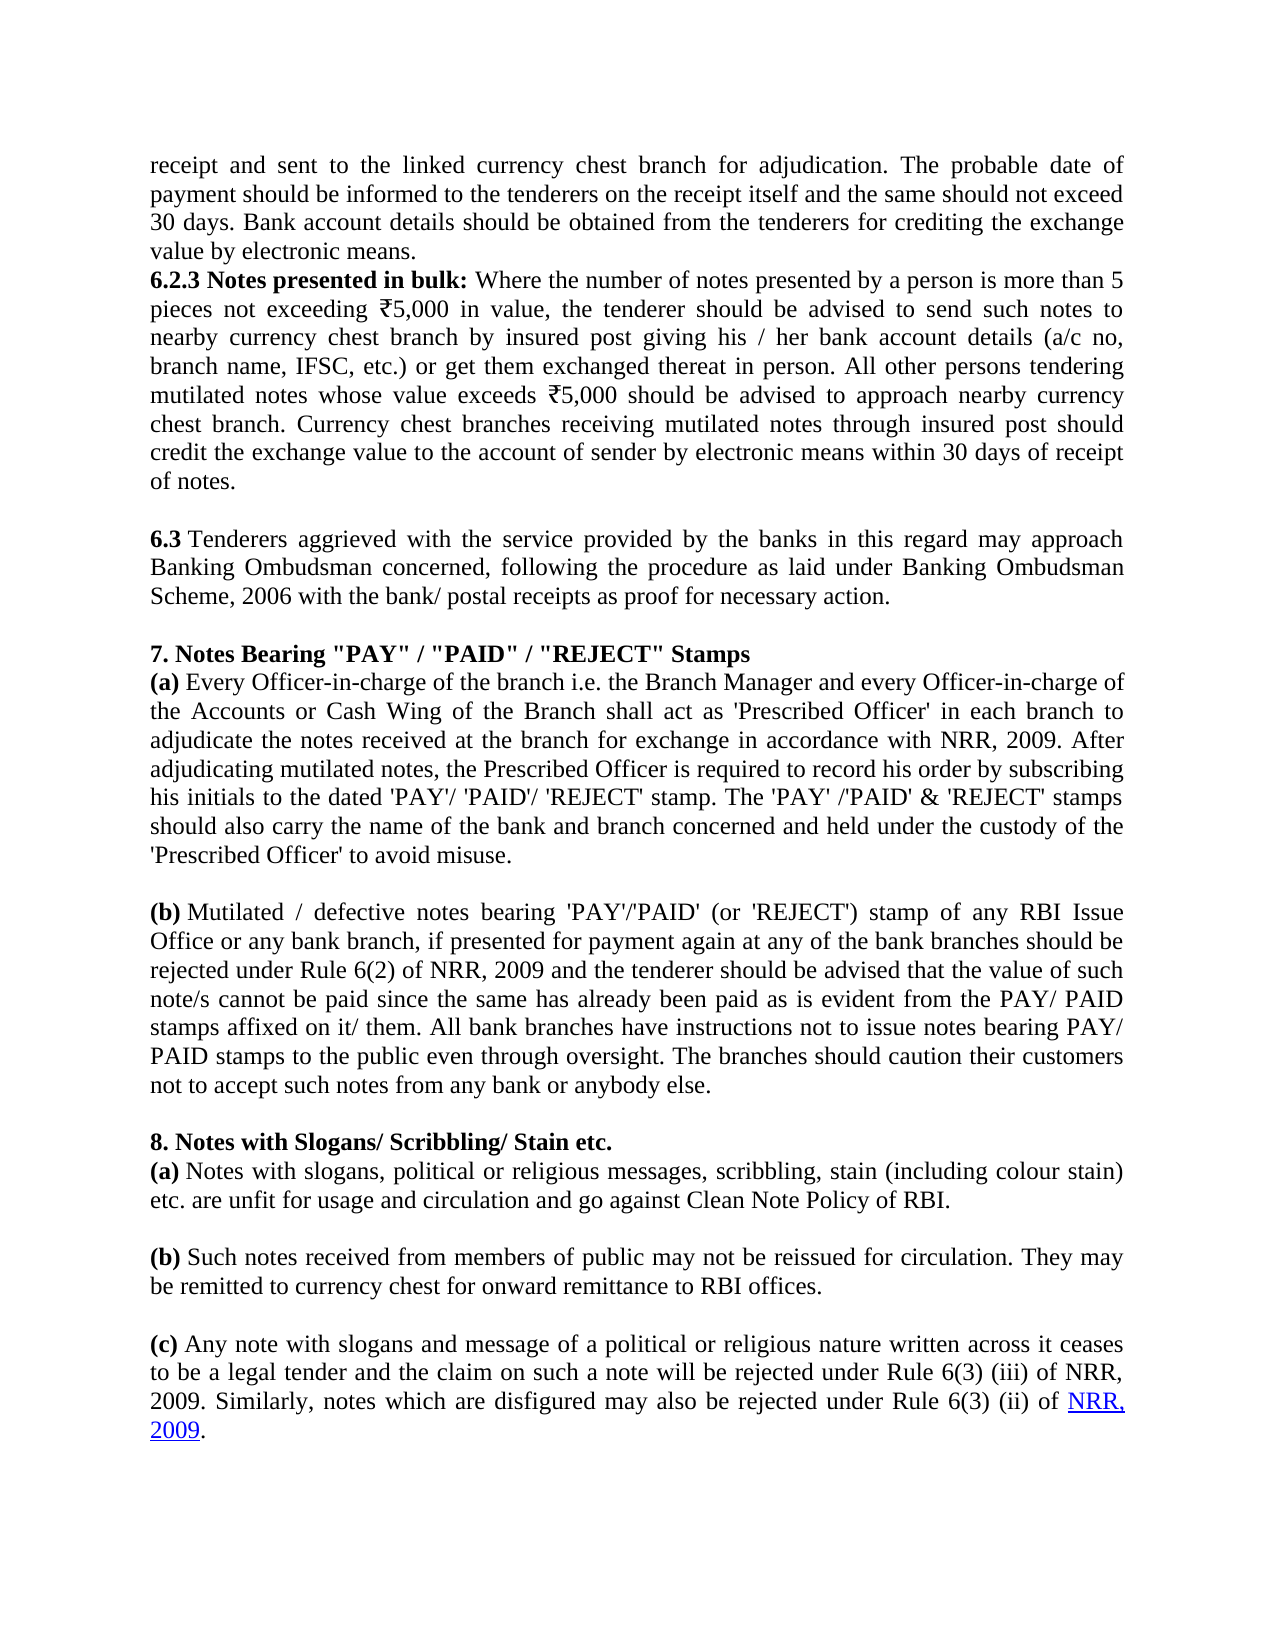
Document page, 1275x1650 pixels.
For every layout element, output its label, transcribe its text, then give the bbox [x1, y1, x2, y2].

text 8. Notes with Slogans/ Scribbling/ Stain etc. [150, 1127, 1125, 1156]
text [150, 150, 1125, 265]
text 6.2.3 Notes presented in bulk: Where the number of notes presented by a person is more than 5 pieces not exceeding ₹5,000 in value, the tenderer should be advised to send such notes to nearby currency chest branch by insured post giving his / her bank account details (a/c no, branch name, IFSC, etc.) or get them exchanged thereat in person. All other persons tendering mutilated notes whose value exceeds ₹5,000 should be advised to approach nearby currency chest branch. Currency chest branches receiving mutilated notes through insured post should credit the exchange value to the account of sender by electronic means within 30 days of receipt of notes. [150, 265, 1125, 495]
text (a) Notes with slogans, political or religious messages, scribbling, stain (including colour stain) etc. are unfit for usage and circulation and go against Clean Note Policy of RBI. [150, 1156, 1125, 1214]
text (b) Mutilated / defective notes bearing 'PAY'/'PAID' (or 'REJECT') stamp of any RBI Issue Office or any bank branch, if presented for payment again at any of the bank branches should be rejected under Rule 6(2) of NRR, 2009 and the tenderer should be advised that the value of such note/s cannot be paid since the same has already been paid as is evident from the PAY/ PAID stamps affixed on it/ them. All bank branches have instructions not to issue notes bearing PAY/ PAID stamps to the public even through oversight. The branches should caution their customers not to accept such notes from any bank or anybody else. [150, 897, 1125, 1099]
text (c) Any note with slogans and message of a political or religious nature written across it ceases to be a legal tender and the claim on such a note will be rejected under Rule 6(3) (iii) of NRR, 2009. Similarly, notes which are disfigured may also be rejected under Rule 6(3) (ii) of NRR, 2009. [150, 1329, 1125, 1444]
text 6.3 Tenderers aggrieved with the service provided by the banks in this regard may approach Banking Ombudsman concerned, following the procedure as laid under Banking Ombudsman Scheme, 2006 with the bank/ postal receipts as proof for necessary action. [150, 524, 1125, 610]
text 7. Notes Bearing "PAY" / "PAID" / "REJECT" Stamps [150, 639, 1125, 667]
text (b) Such notes received from members of public may not be reissued for circulation. They may be remitted to currency chest for onward remittance to RBI offices. [150, 1242, 1125, 1300]
text (a) Every Officer-in-charge of the branch i.e. the Branch Manager and every Officer-in-charge of the Accounts or Cash Wing of the Branch shall act as 'Prescribed Officer' in each branch to adjudicate the notes received at the branch for exchange in accordance with NRR, 2009. After adjudicating mutilated notes, the Prescribed Officer is required to record his order by subscribing his initials to the dated 'PAY'/ 'PAID'/ 'REJECT' stamp. The 'PAY' /'PAID' & 'REJECT' stamps should also carry the name of the bank and branch concerned and held under the custody of the 'Prescribed Officer' to avoid misuse. [150, 667, 1125, 869]
